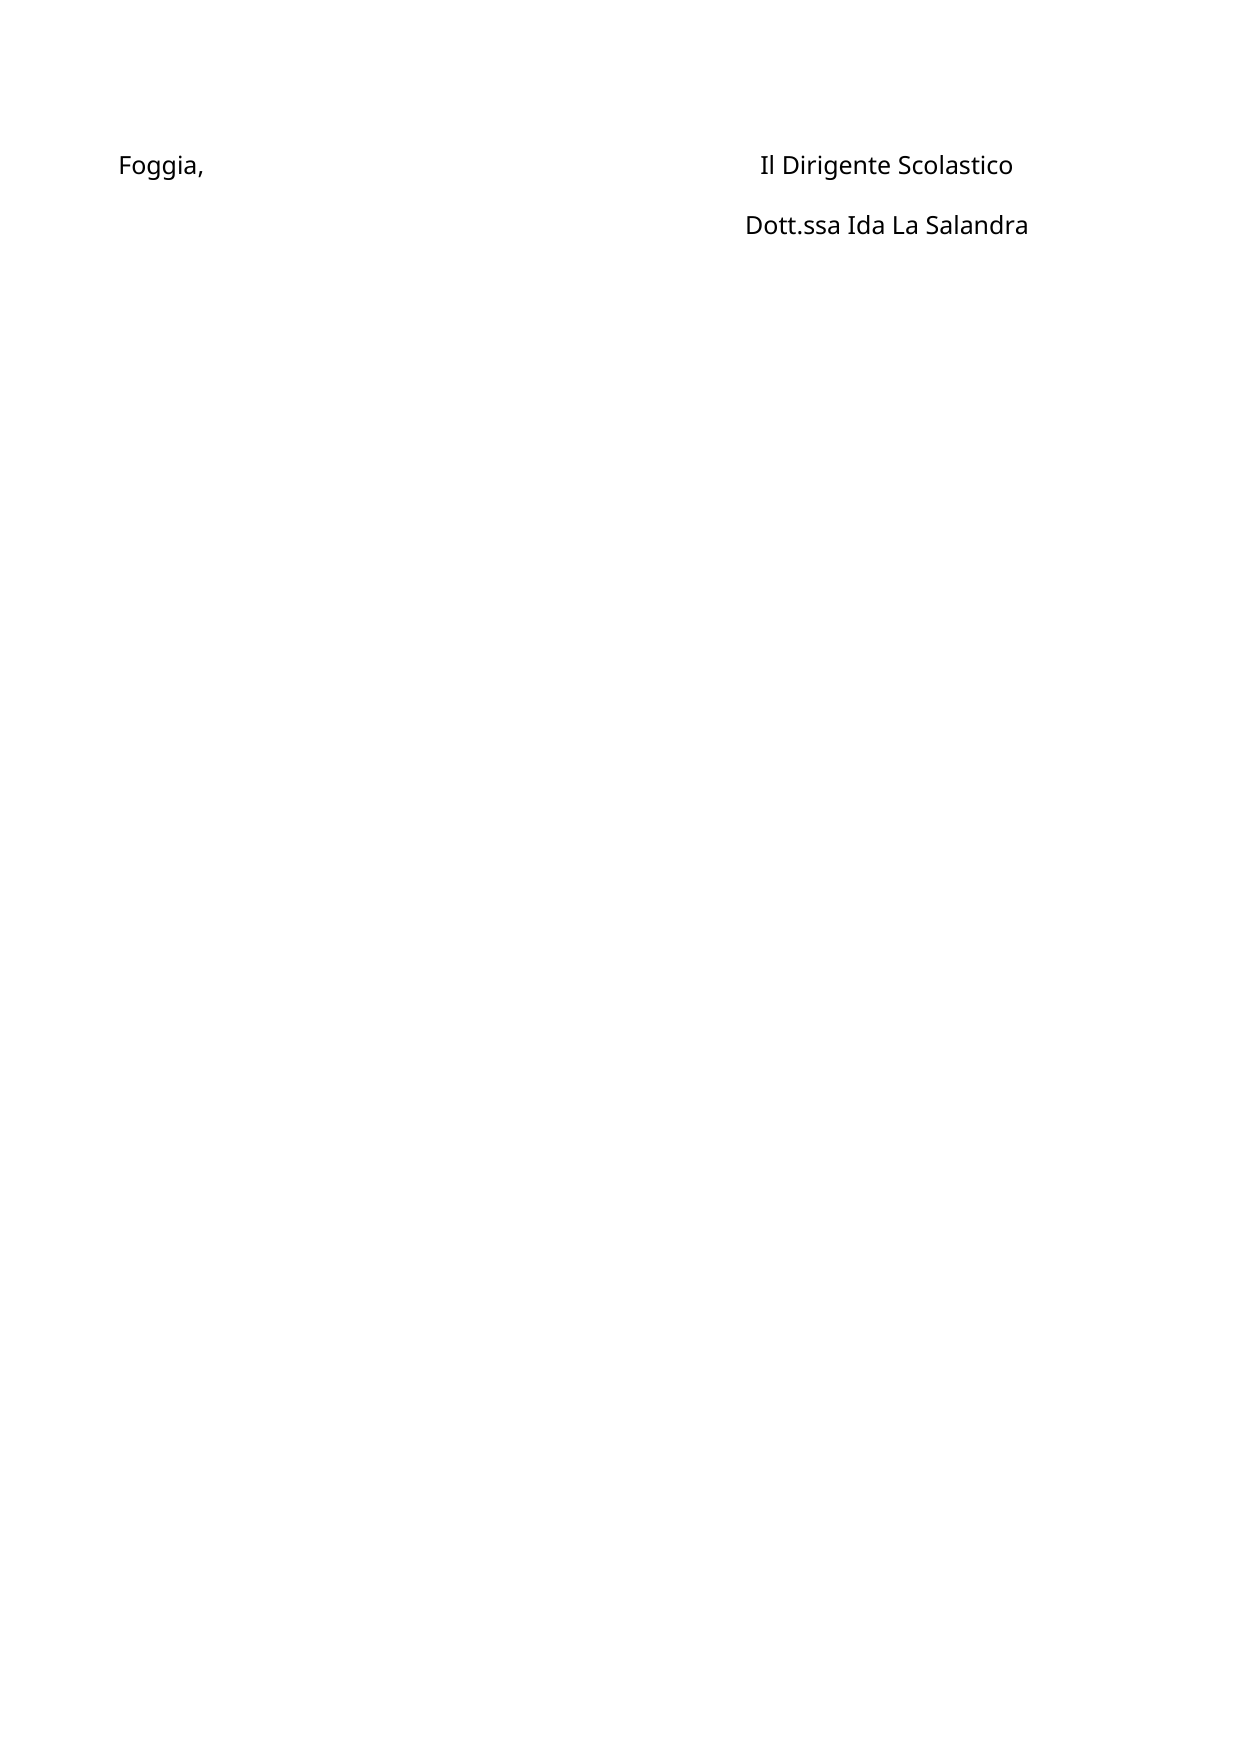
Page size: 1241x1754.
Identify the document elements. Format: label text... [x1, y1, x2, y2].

text Foggia, Il Dirigente Scolastico [118, 148, 1122, 182]
text Dott.ssa Ida La Salandra [118, 208, 1122, 242]
